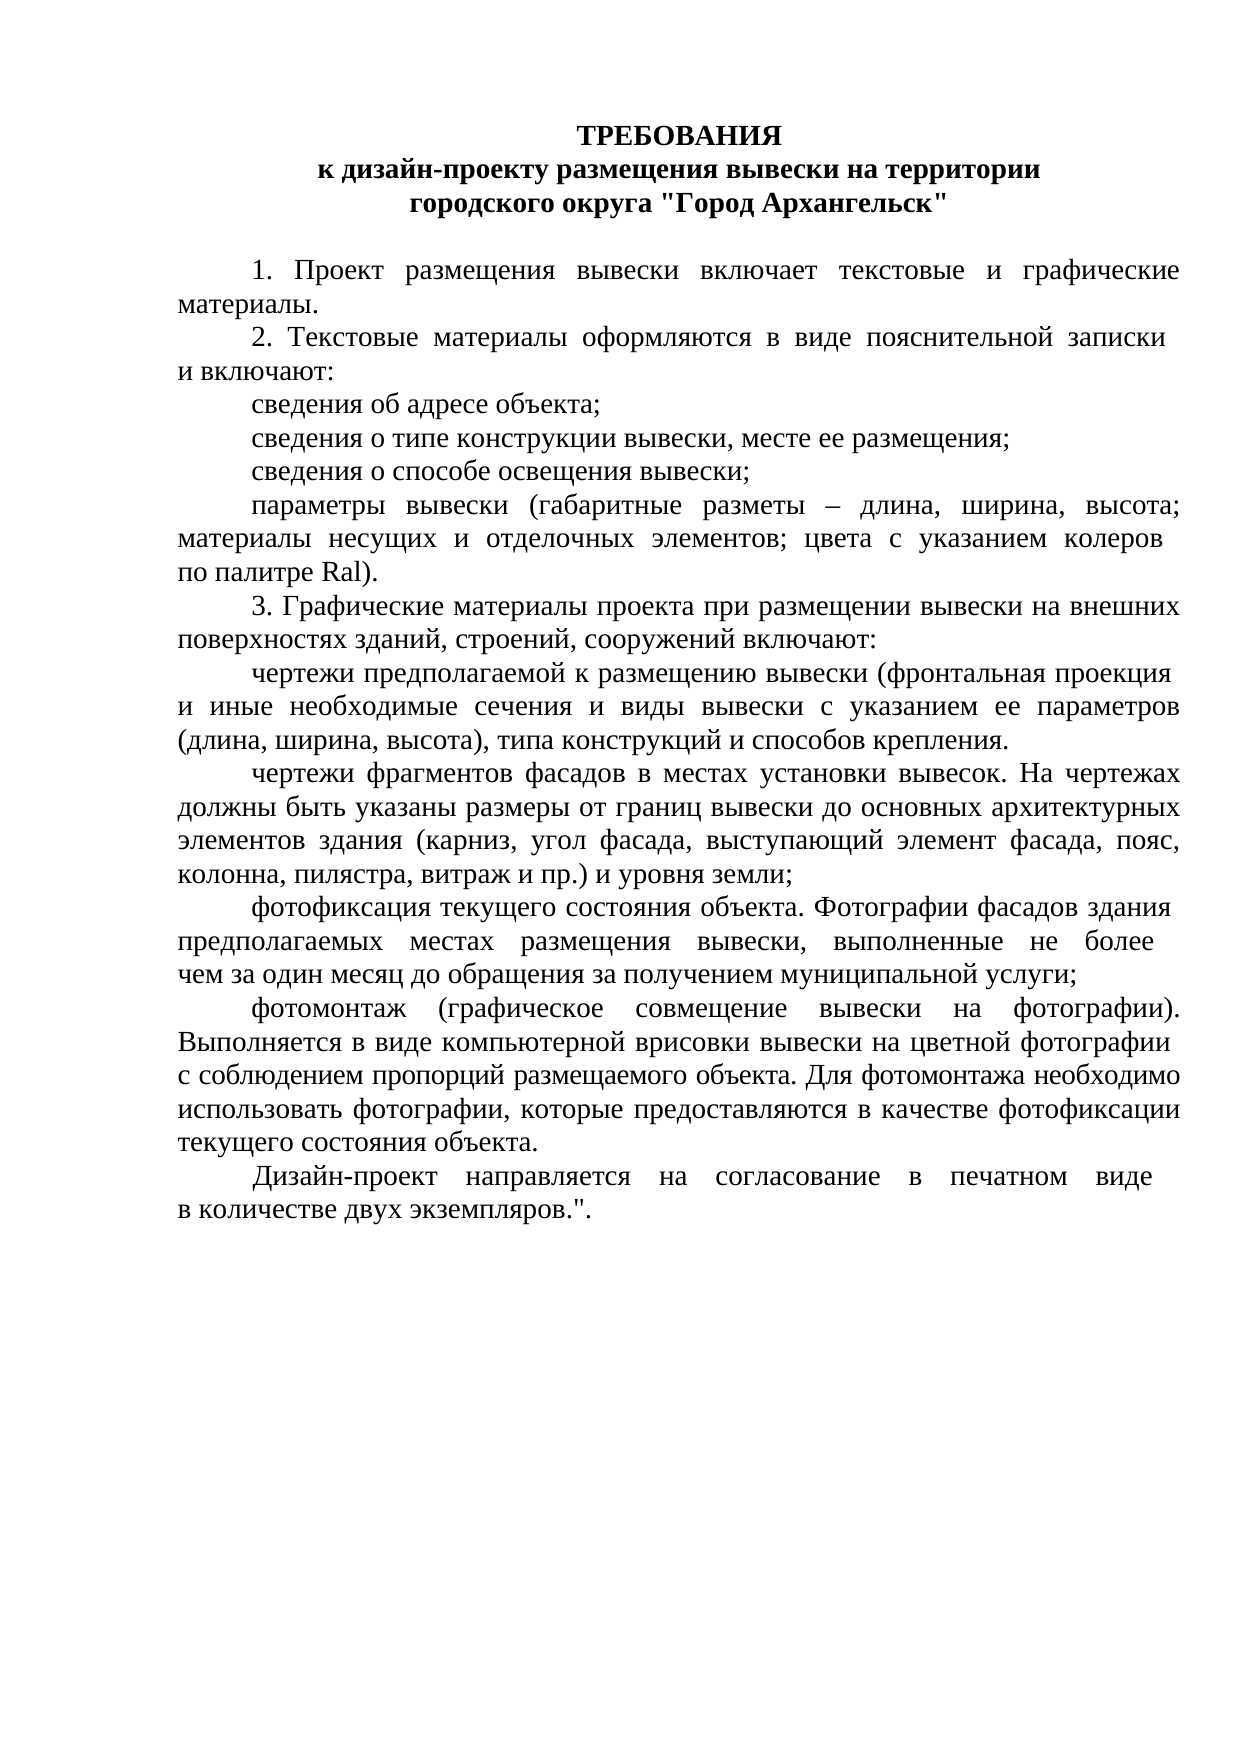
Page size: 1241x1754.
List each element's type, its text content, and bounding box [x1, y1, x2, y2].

text Дизайн-проект направляется на согласование в печатном виде в количестве двух экземпляров.". [177, 1158, 1181, 1225]
text сведения о способе освещения вывески; [177, 453, 1181, 487]
text параметры вывески (габаритные разметы – длина, ширина, высота; материалы несущих и отделочных элементов; цвета с указанием колеров по палитре Ral). [177, 487, 1181, 588]
text 1. Проект размещения вывески включает текстовые и графические материалы. [177, 252, 1181, 319]
text к дизайн-проекту размещения вывески на территории [177, 152, 1181, 185]
text 2. Текстовые материалы оформляются в виде пояснительной записки и включают: [177, 319, 1181, 386]
text чертежи предполагаемой к размещению вывески (фронтальная проекция и иные необходимые сечения и виды вывески с указанием ее параметров (длина, ширина, высота), типа конструкций и способов крепления. [177, 655, 1181, 755]
text сведения об адресе объекта; [177, 386, 1181, 420]
text фотомонтаж (графическое совмещение вывески на фотографии). Выполняется в виде компьютерной врисовки вывески на цветной фотографии с соблюдением пропорций размещаемого объекта. Для фотомонтажа необходимо использовать фотографии, которые предоставляются в качестве фотофиксации текущего состояния объекта. [177, 990, 1181, 1158]
text 3. Графические материалы проекта при размещении вывески на внешних поверхностях зданий, строений, сооружений включают: [177, 588, 1181, 655]
text городского округа "Город Архангельск" [177, 185, 1181, 219]
text чертежи фрагментов фасадов в местах установки вывесок. На чертежах должны быть указаны размеры от границ вывески до основных архитектурных элементов здания (карниз, угол фасада, выступающий элемент фасада, пояс, колонна, пилястра, витраж и пр.) и уровня земли; [177, 755, 1181, 889]
text фотофиксация текущего состояния объекта. Фотографии фасадов здания предполагаемых местах размещения вывески, выполненные не более чем за один месяц до обращения за получением муниципальной услуги; [177, 889, 1181, 990]
text ТРЕБОВАНИЯ [177, 118, 1181, 152]
text сведения о типе конструкции вывески, месте ее размещения; [177, 420, 1181, 453]
